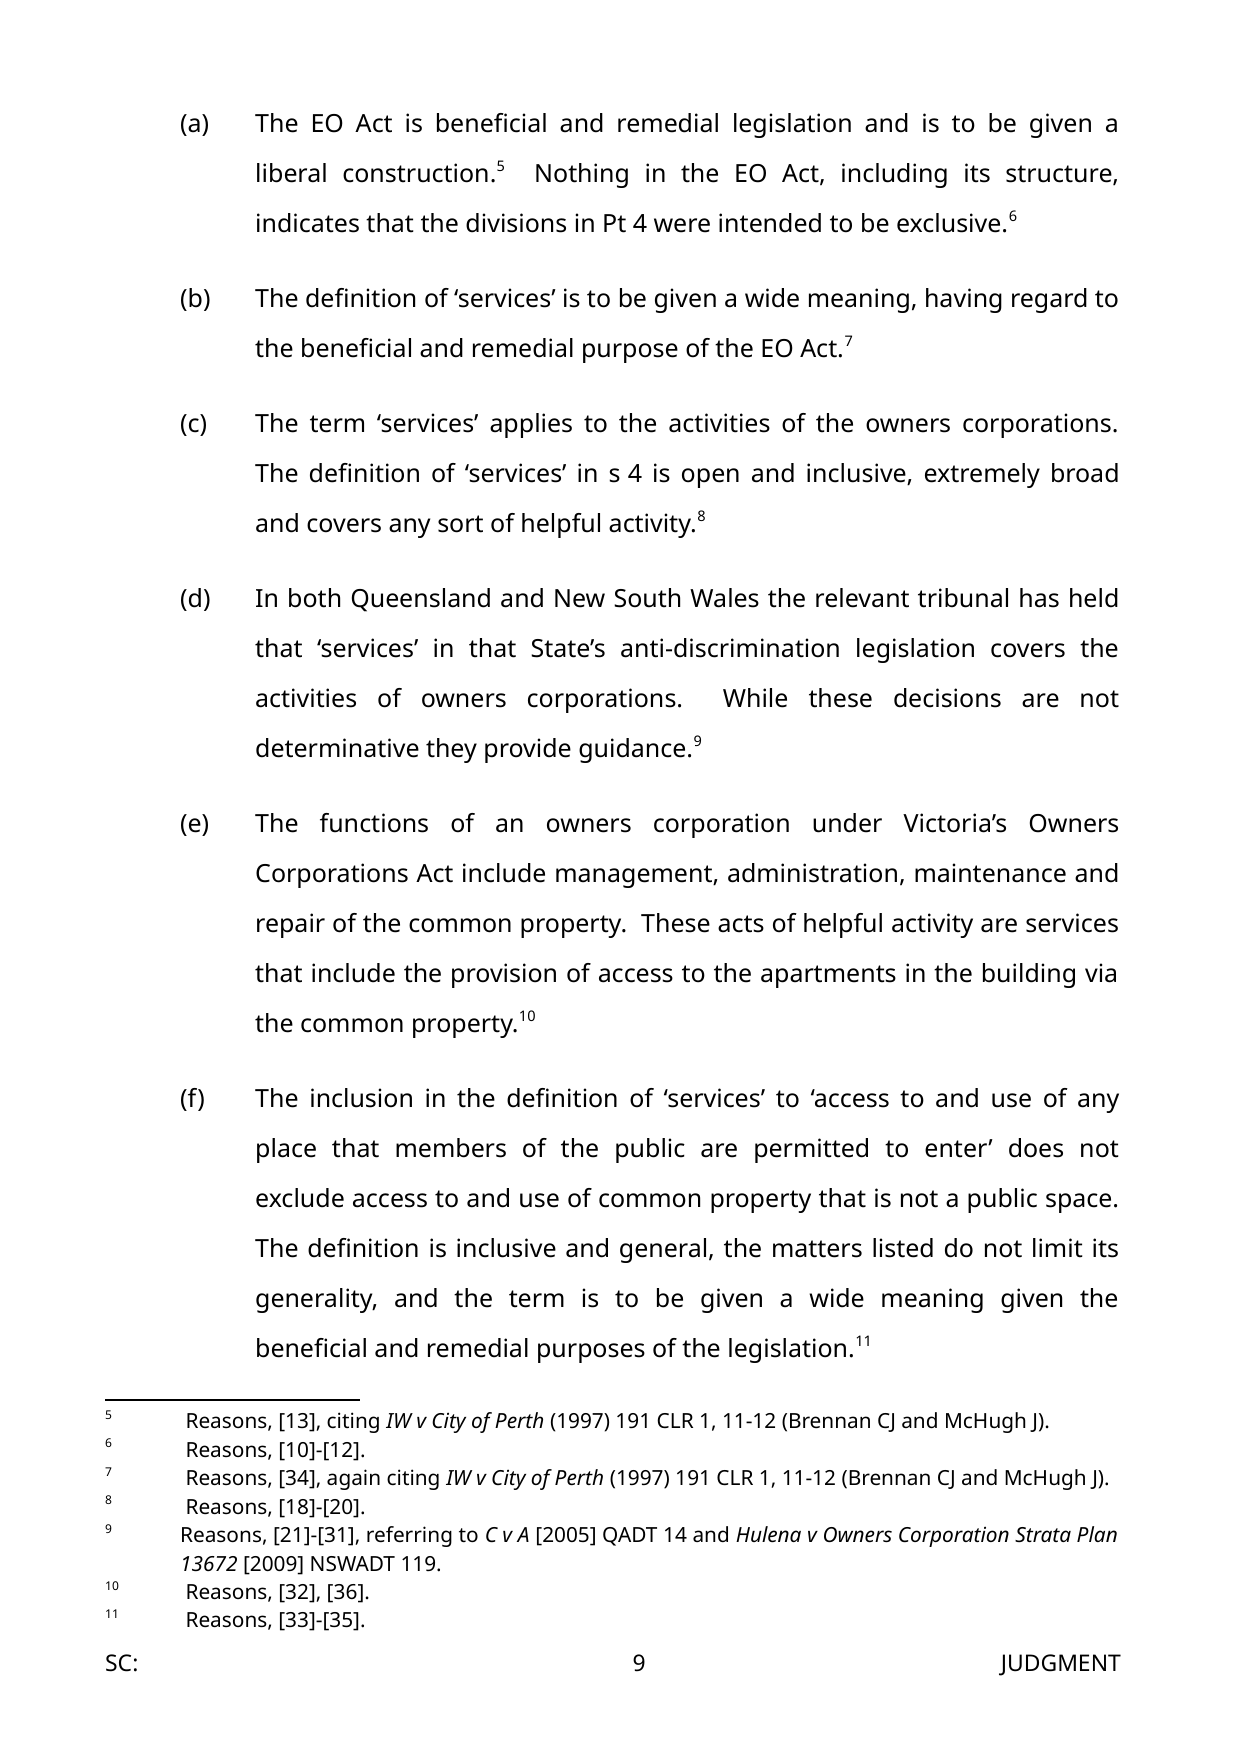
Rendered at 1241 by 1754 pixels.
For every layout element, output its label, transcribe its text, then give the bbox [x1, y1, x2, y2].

subtitle The EO Act is beneficial and remedial legislation and is to be given a liberal construction. Nothing in the EO Act, including its structure, indicates that the divisions in Pt 4 were intended to be exclusive. [180, 90, 1120, 240]
subtitle In both Queensland and New South Wales the relevant tribunal has held that ‘services’ in that State’s anti-discrimination legislation covers the activities of owners corporations. While these decisions are not determinative they provide guidance. [180, 565, 1120, 765]
subtitle The definition of ‘services’ is to be given a wide meaning, having regard to the beneficial and remedial purpose of the EO Act. [180, 265, 1120, 365]
subtitle The term ‘services’ applies to the activities of the owners corporations. The definition of ‘services’ in s 4 is open and inclusive, extremely broad and covers any sort of helpful activity. [180, 390, 1120, 540]
subtitle The functions of an owners corporation under Victoria’s Owners Corporations Act include management, administration, maintenance and repair of the common property. These acts of helpful activity are services that include the provision of access to the apartments in the building via the common property. [180, 790, 1120, 1040]
subtitle The inclusion in the definition of ‘services’ to ‘access to and use of any place that members of the public are permitted to enter’ does not exclude access to and use of common property that is not a public space. The definition is inclusive and general, the matters listed do not limit its generality, and the term is to be given a wide meaning given the beneficial and remedial purposes of the legislation. [180, 1065, 1120, 1365]
